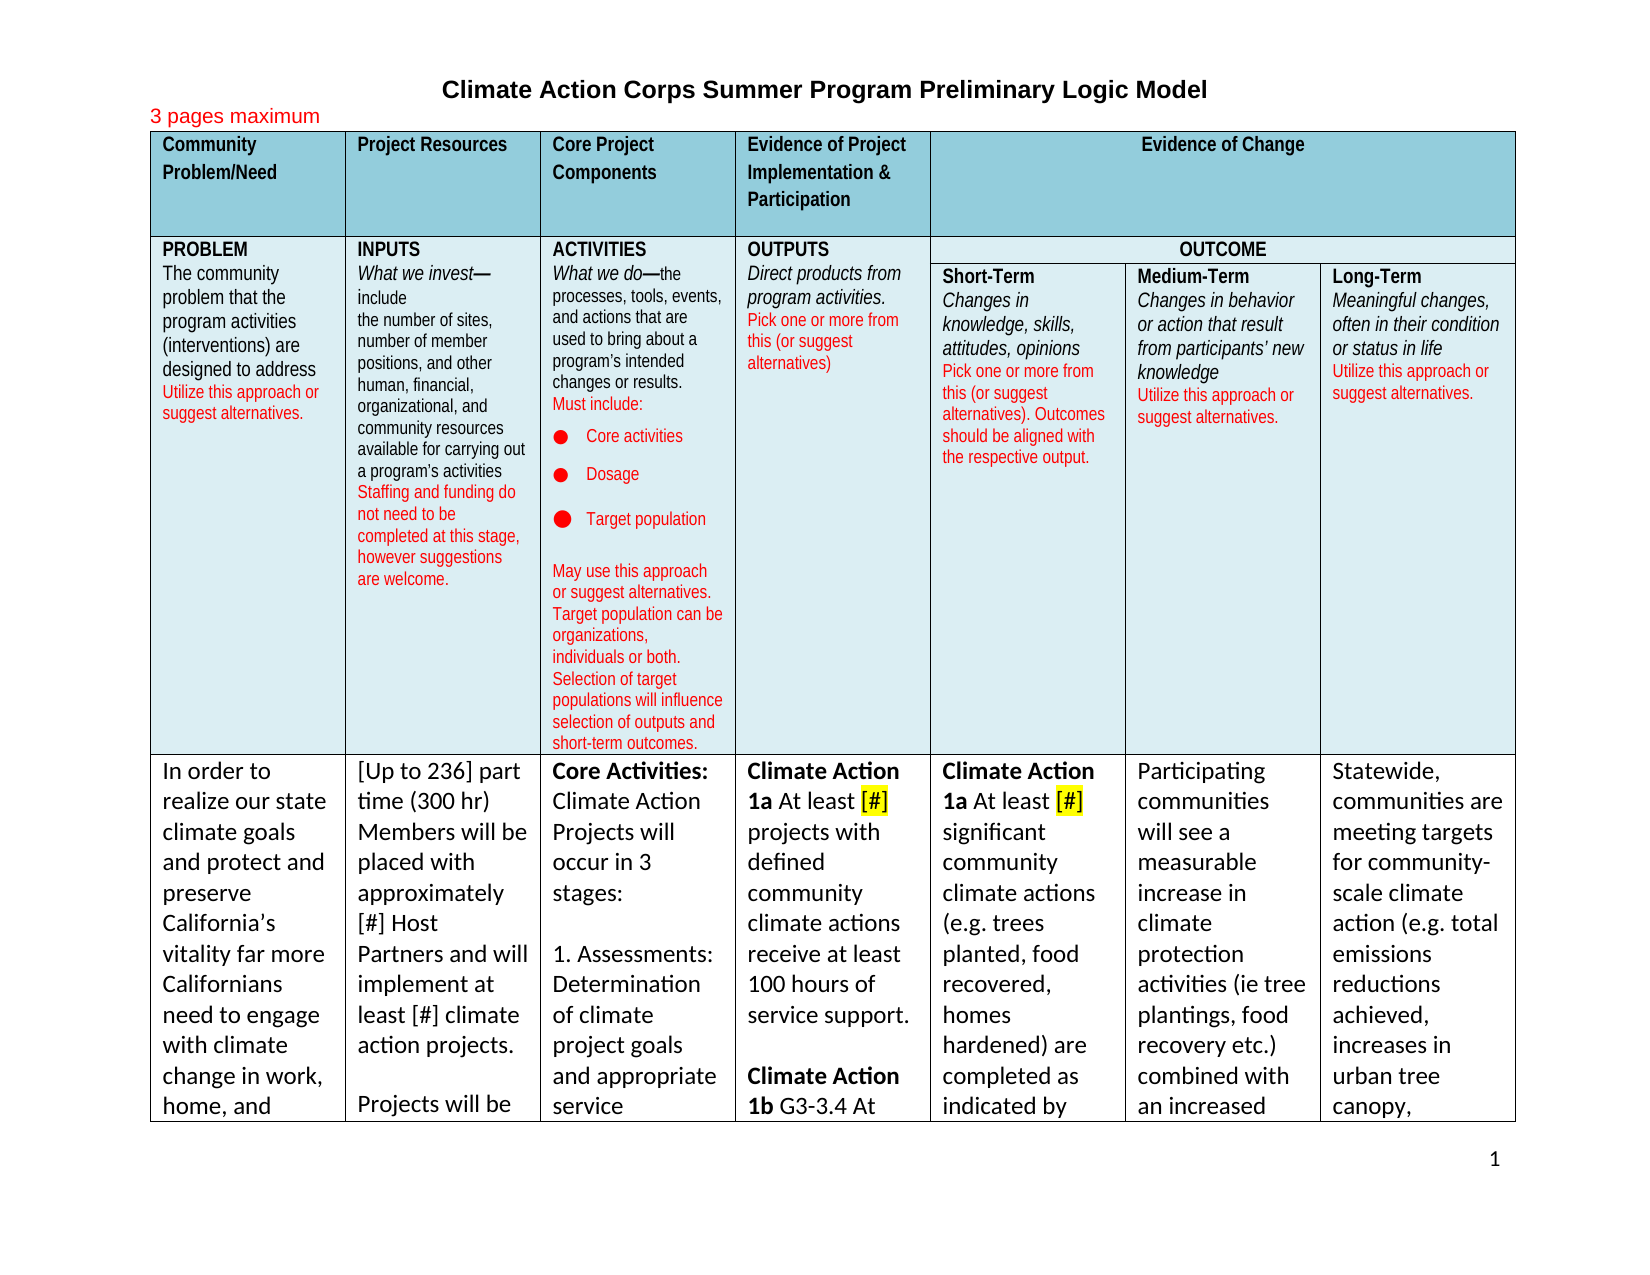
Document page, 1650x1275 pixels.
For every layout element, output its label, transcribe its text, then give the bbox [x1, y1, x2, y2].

table_cell Medium-Term Changes in behavior or action that result from participants’ new knowledge Utilize this approach or suggest alternatives. [1126, 264, 1320, 754]
table_header [1320, 132, 1515, 236]
table_cell Long-Term Meaningful changes, often in their condition or status in life Utilize this approach or suggest alternatives. [1321, 264, 1515, 754]
text 3 pages maximum [150, 104, 1500, 128]
table_header Evidence of Change [1126, 132, 1320, 236]
table_header Core Project Components [541, 132, 735, 236]
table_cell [931, 755, 1125, 1121]
table_cell INPUTS What we invest—include the number of sites, number of member positions, and other human, financial, organizational, and community resources available for carrying out a program’s activities Staffing and funding do not need to be completed at this stage, however suggestions are welcome. [346, 237, 540, 754]
subtitle Climate Action Corps Summer Program Preliminary Logic Model [150, 75, 1500, 104]
table_header Project Resources [346, 132, 540, 236]
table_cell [151, 755, 345, 1121]
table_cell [541, 755, 735, 1121]
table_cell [1321, 755, 1515, 1121]
table_cell [931, 237, 1126, 263]
table_cell Short-Term Changes in knowledge, skills, attitudes, opinions Pick one or more from this (or suggest alternatives). Outcomes should be aligned with the respective output. [931, 264, 1125, 754]
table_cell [346, 755, 540, 1121]
table_cell OUTCOME [1126, 237, 1320, 263]
table_header Evidence of Project Implementation & Participation [736, 132, 930, 236]
table_cell ACTIVITIES What we do—the processes, tools, events, and actions that are used to bring about a program’s intended changes or results. Must include: Core activities Dosage Target population May use this approach or suggest alternatives. Target population can be organizations, individuals or both. Selection of target populations will influence selection of outputs and short-term outcomes. [541, 237, 735, 754]
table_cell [1126, 755, 1320, 1121]
table_header [931, 132, 1126, 236]
table_cell [1320, 237, 1515, 263]
table_cell OUTPUTS Direct products from program activities. Pick one or more from this (or suggest alternatives) [736, 237, 930, 754]
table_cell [736, 755, 930, 1121]
table_header Community Problem/Need [151, 132, 345, 236]
table_cell PROBLEM The community problem that the program activities (interventions) are designed to address Utilize this approach or suggest alternatives. [151, 237, 345, 754]
